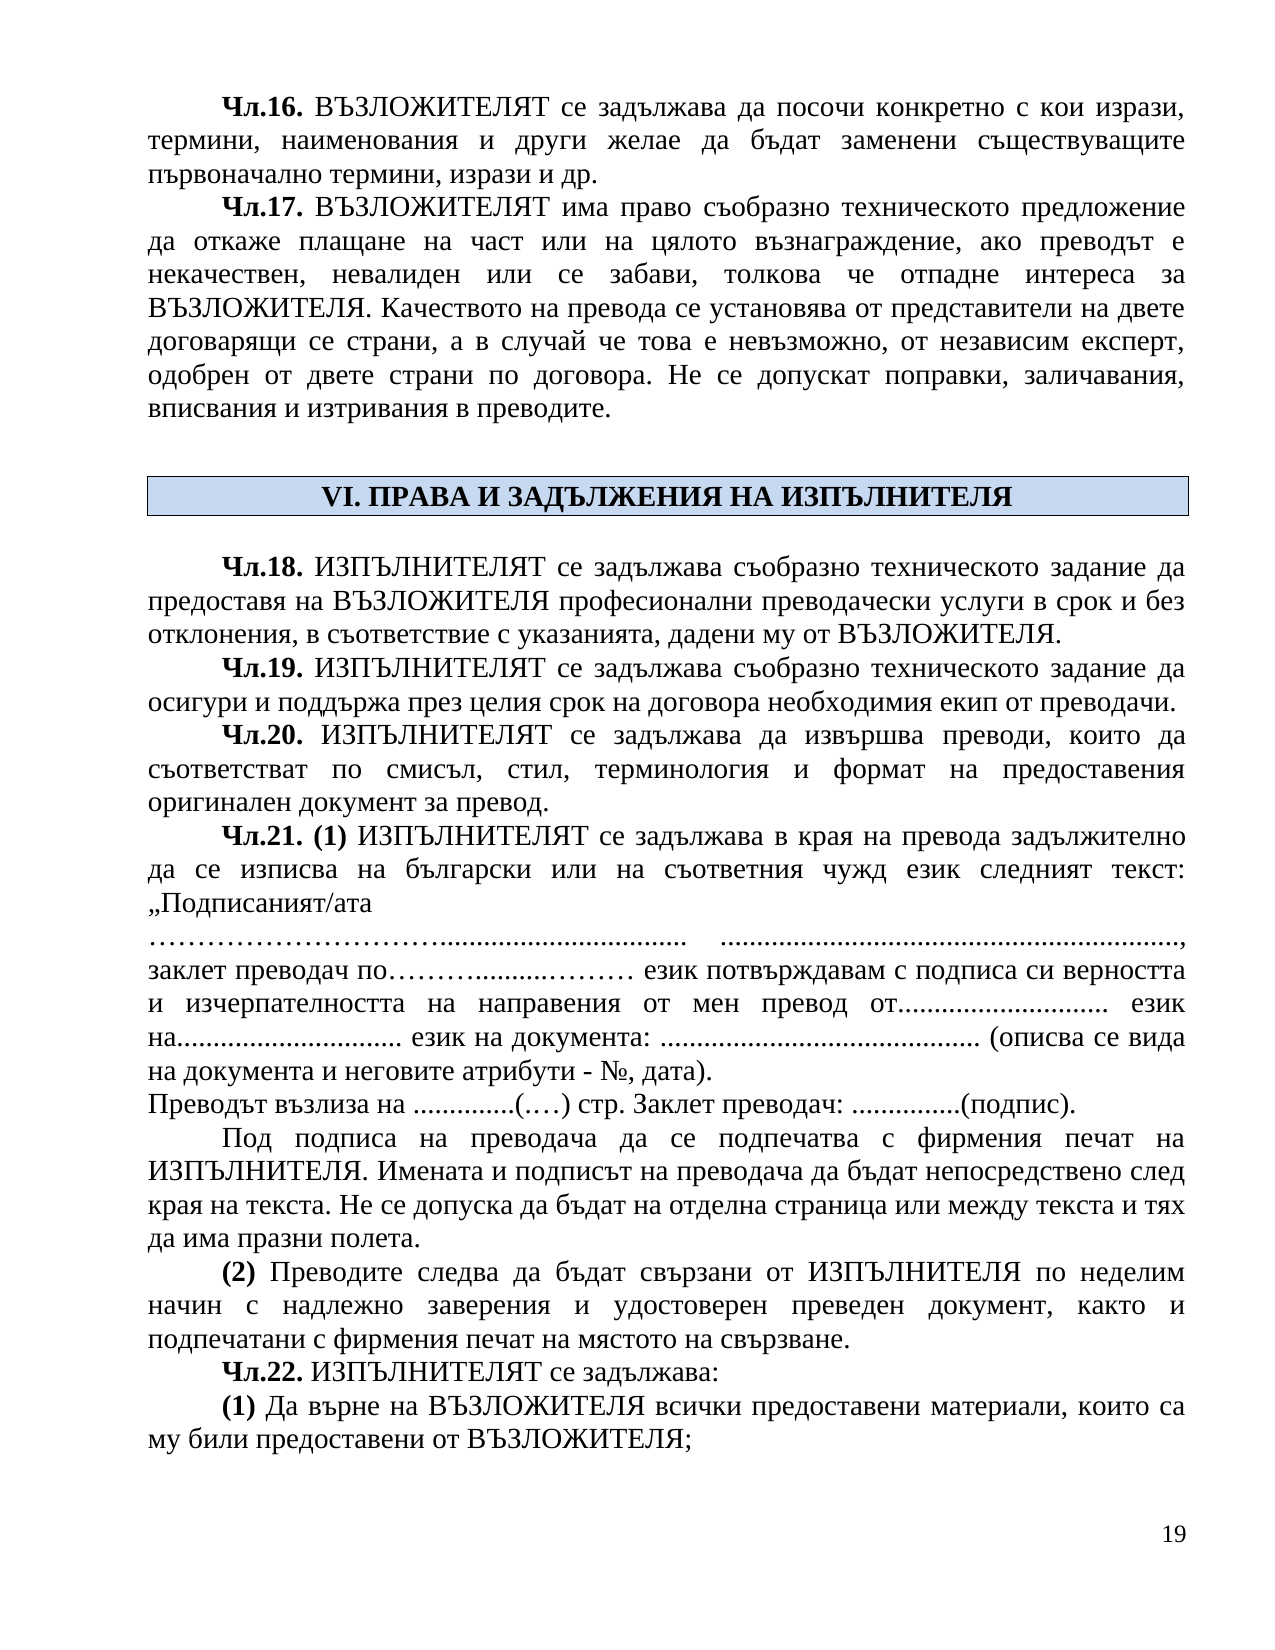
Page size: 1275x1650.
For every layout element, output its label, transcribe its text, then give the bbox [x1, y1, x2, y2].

text Чл.22. ИЗПЪЛНИТЕЛЯТ се задължава: [148, 1354, 1186, 1388]
text Чл.17. ВЪЗЛОЖИТЕЛЯТ има право съобразно техническото предложение да откаже плащане на част или на цялото възнаграждение, ако преводът е некачествен, невалиден или се забави, толкова че отпадне интереса за ВЪЗЛОЖИТЕЛЯ. Качеството на превода се установява от представители на двете договарящи се страни, а в случай че това е невъзможно, от независим експерт, одобрен от двете страни по договора. Не се допускат поправки, заличавания, вписвания и изтривания в преводите. [148, 189, 1186, 424]
text Чл.18. ИЗПЪЛНИТЕЛЯТ се задължава съобразно техническото задание да предоставя на ВЪЗЛОЖИТЕЛЯ професионални преводачески услуги в срок и без отклонения, в съответствие с указанията, дадени му от ВЪЗЛОЖИТЕЛЯ. [148, 549, 1186, 650]
text VI. ПРАВА И ЗАДЪЛЖЕНИЯ НА ИЗПЪЛНИТЕЛЯ [148, 477, 1188, 515]
text (1) Да върне на ВЪЗЛОЖИТЕЛЯ всички предоставени материали, които са му били предоставени от ВЪЗЛОЖИТЕЛЯ; [148, 1388, 1186, 1455]
text Чл.16. ВЪЗЛОЖИТЕЛЯТ се задължава да посочи конкретно с кои изрази, термини, наименования и други желае да бъдат заменени съществуващите първоначално термини, изрази и др. [148, 89, 1186, 189]
text (2) Преводите следва да бъдат свързани от ИЗПЪЛНИТЕЛЯ по неделим начин с надлежно заверения и удостоверен преведен документ, както и подпечатани с фирмения печат на мястото на свързване. [148, 1254, 1186, 1354]
text Чл.21. (1) ИЗПЪЛНИТЕЛЯТ се задължава в края на превода задължително да се изписва на български или на съответния чужд език следният текст: „Подписаният/ата ………………………….................................. ..............................................................., заклет преводач по………..........……… език потвърждавам с подписа си верността и изчерпателността на направения от мен превод от............................. език на............................... език на документа: ............................................ (описва се вида на документа и неговите атрибути - №, дата). [148, 818, 1186, 1086]
text Чл.20. ИЗПЪЛНИТЕЛЯТ се задължава да извършва преводи, които да съответстват по смисъл, стил, терминология и формат на предоставения оригинален документ за превод. [148, 717, 1186, 818]
text Преводът възлиза на ..............(.…) стр. Заклет преводач: ...............(подпис). [148, 1086, 1186, 1120]
text Чл.19. ИЗПЪЛНИТЕЛЯТ се задължава съобразно техническото задание да осигури и поддържа през целия срок на договора необходимия екип от преводачи. [148, 650, 1186, 717]
text Под подписа на преводача да се подпечатва с фирмения печат на ИЗПЪЛНИТЕЛЯ. Имената и подписът на преводача да бъдат непосредствено след края на текста. Не се допуска да бъдат на отделна страница или между текста и тях да има празни полета. [148, 1120, 1186, 1254]
